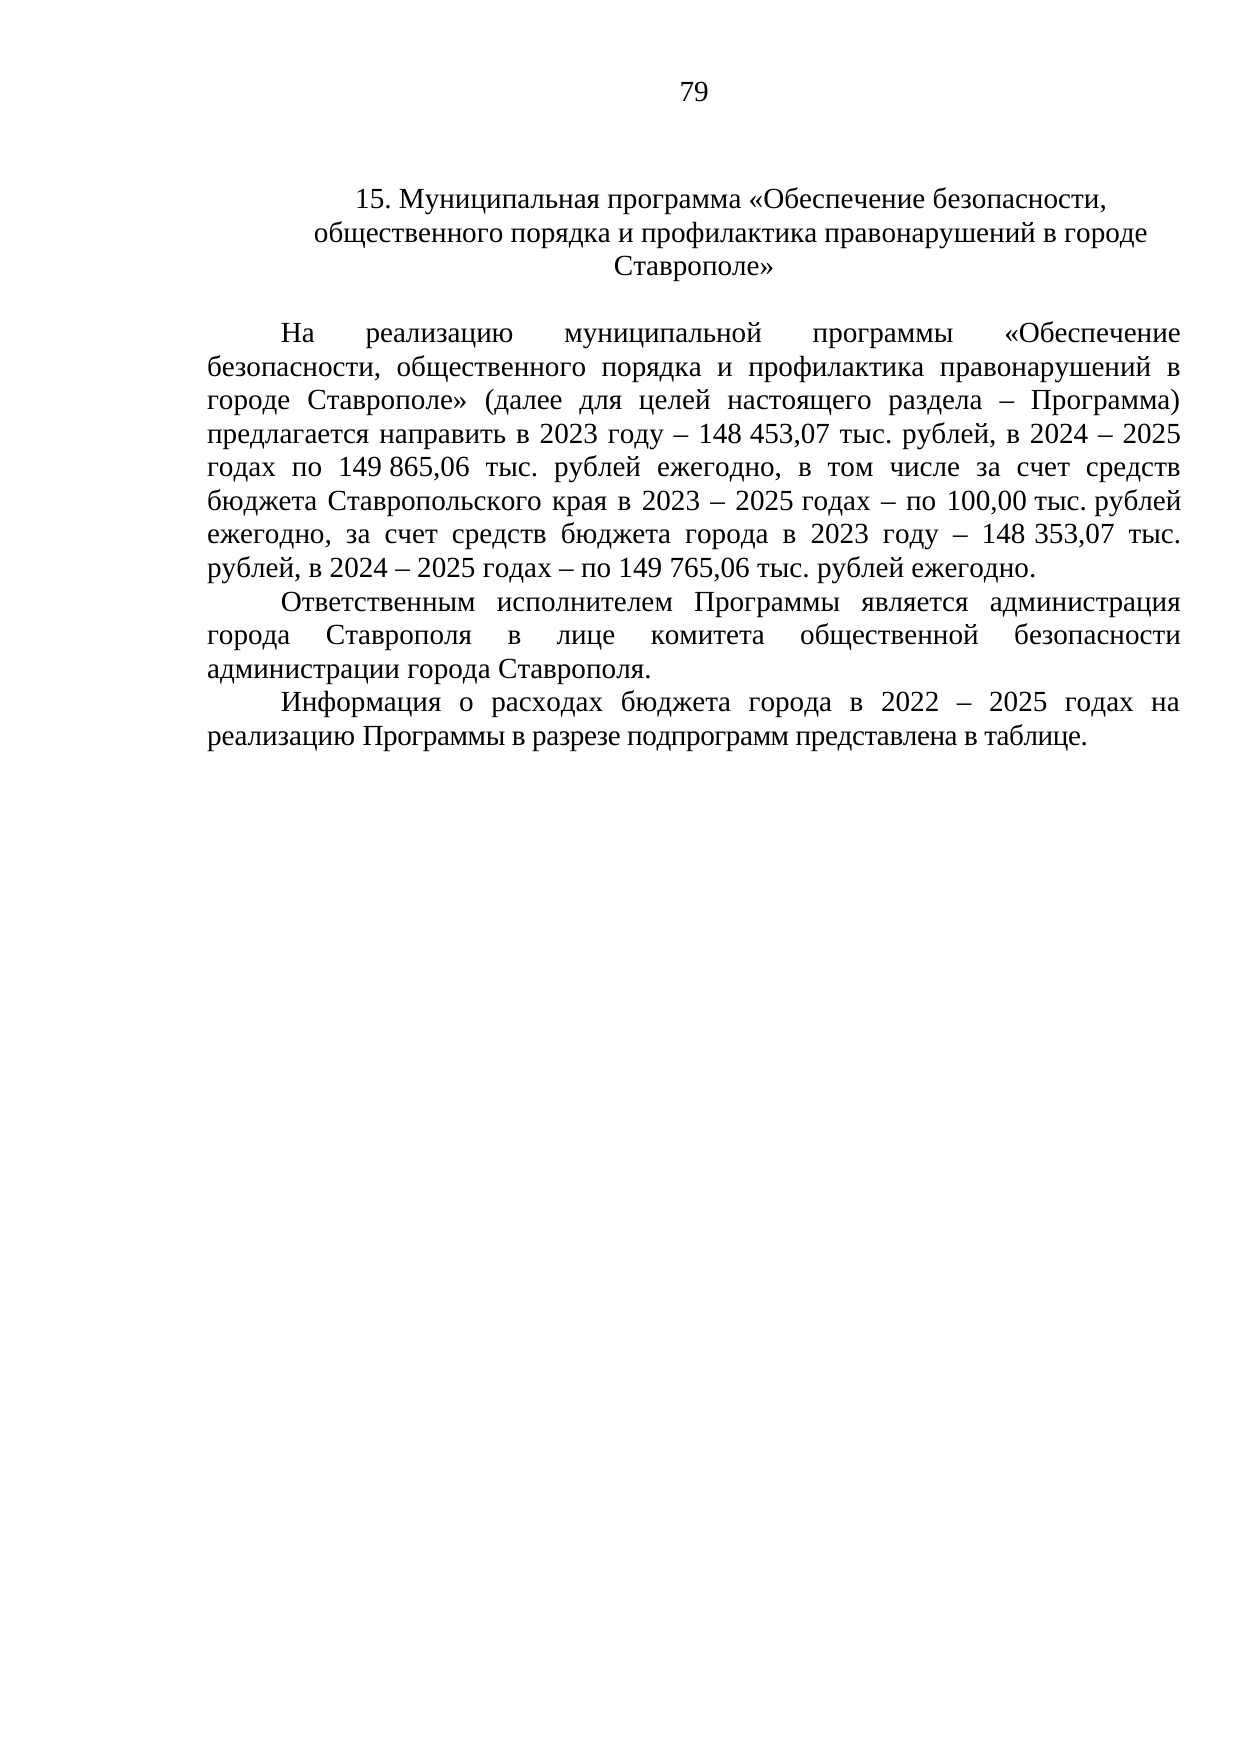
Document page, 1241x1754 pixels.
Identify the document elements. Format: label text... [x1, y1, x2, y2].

text 15. Муниципальная программа «Обеспечение безопасности, [207, 181, 1181, 215]
text На реализацию муниципальной программы «Обеспечение безопасности, общественного порядка и профилактика правонарушений в городе Ставрополе» (далее для целей настоящего раздела – Программа) предлагается направить в 2023 году – 148 453,07 тыс. рублей, в 2024 – 2025 годах по 149 865,06 тыс. рублей ежегодно, в том числе за счет средств бюджета Ставропольского края в 2023 – 2025 годах – по 100,00 тыс. рублей ежегодно, за счет средств бюджета города в 2023 году – 148 353,07 тыс. рублей, в 2024 – 2025 годах – по 149 765,06 тыс. рублей ежегодно. [207, 315, 1181, 584]
text Ответственным исполнителем Программы является администрация города Ставрополя в лице комитета общественной безопасности администрации города Ставрополя. [207, 584, 1181, 684]
text Информация о расходах бюджета города в 2022 – 2025 годах на реализацию Программы в разрезе подпрограмм представлена в таблице. [207, 684, 1181, 751]
text общественного порядка и профилактика правонарушений в городе Ставрополе» [207, 215, 1181, 282]
